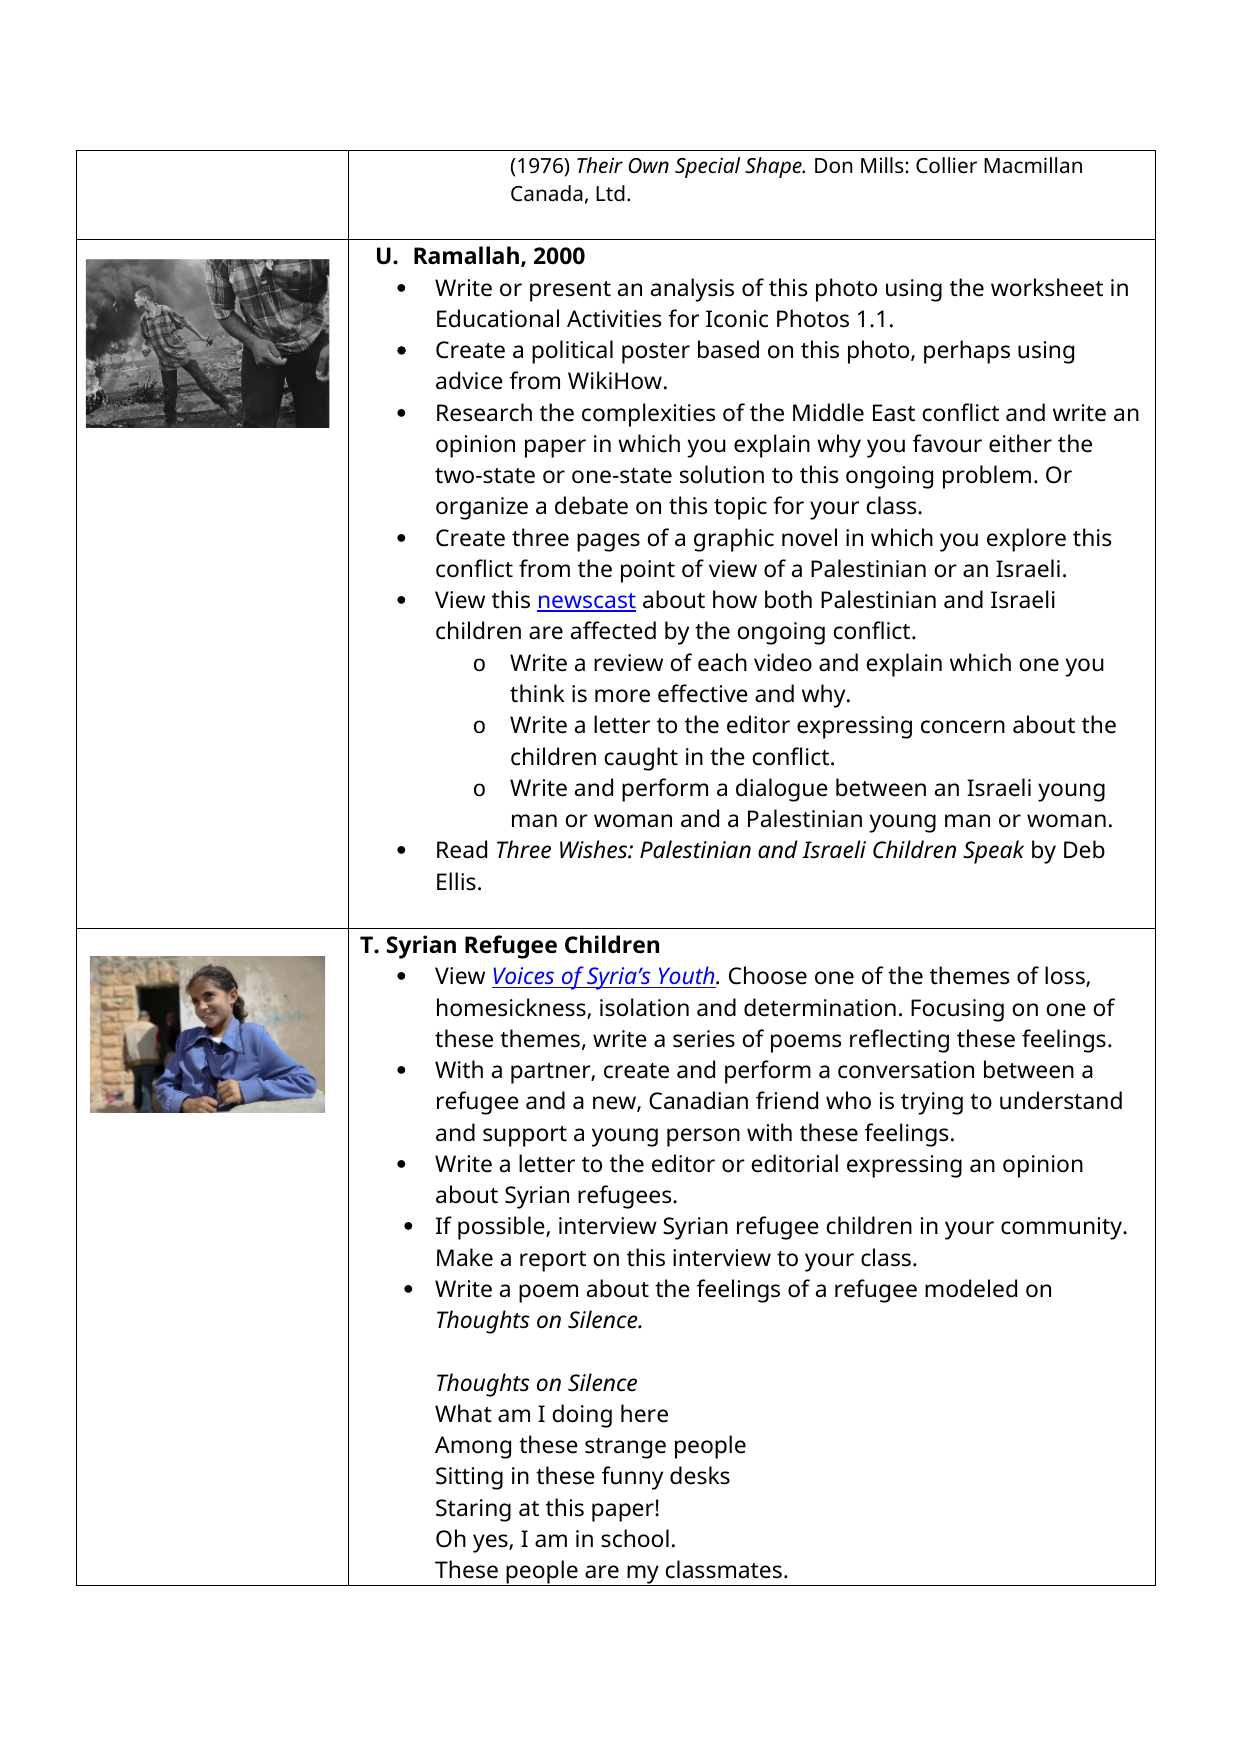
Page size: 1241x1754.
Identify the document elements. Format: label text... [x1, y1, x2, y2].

table_cell [77, 151, 348, 239]
table_cell [77, 929, 348, 1585]
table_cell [349, 929, 1155, 1585]
table_cell [77, 240, 348, 928]
picture [87, 956, 324, 1110]
picture [83, 259, 329, 426]
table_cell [349, 151, 1155, 239]
table_cell Ramallah, 2000 Write or present an analysis of this photo using the worksheet in Educational Activities for Iconic Photos 1.1. Create a political poster based on this photo, perhaps using advice from WikiHow. Research the complexities of the Middle East conflict and write an opinion paper in which you explain why you favour either the two-state or one-state solution to this ongoing problem. Or organize a debate on this topic for your class. Create three pages of a graphic novel in which you explore this conflict from the point of view of a Palestinian or an Israeli. View this newscast about how both Palestinian and Israeli children are affected by the ongoing conflict. Write a review of each video and explain which one you think is more effective and why. Write a letter to the editor expressing concern about the children caught in the conflict. Write and perform a dialogue between an Israeli young man or woman and a Palestinian young man or woman. Read Three Wishes: Palestinian and Israeli Children Speak by Deb Ellis. [349, 240, 1155, 928]
